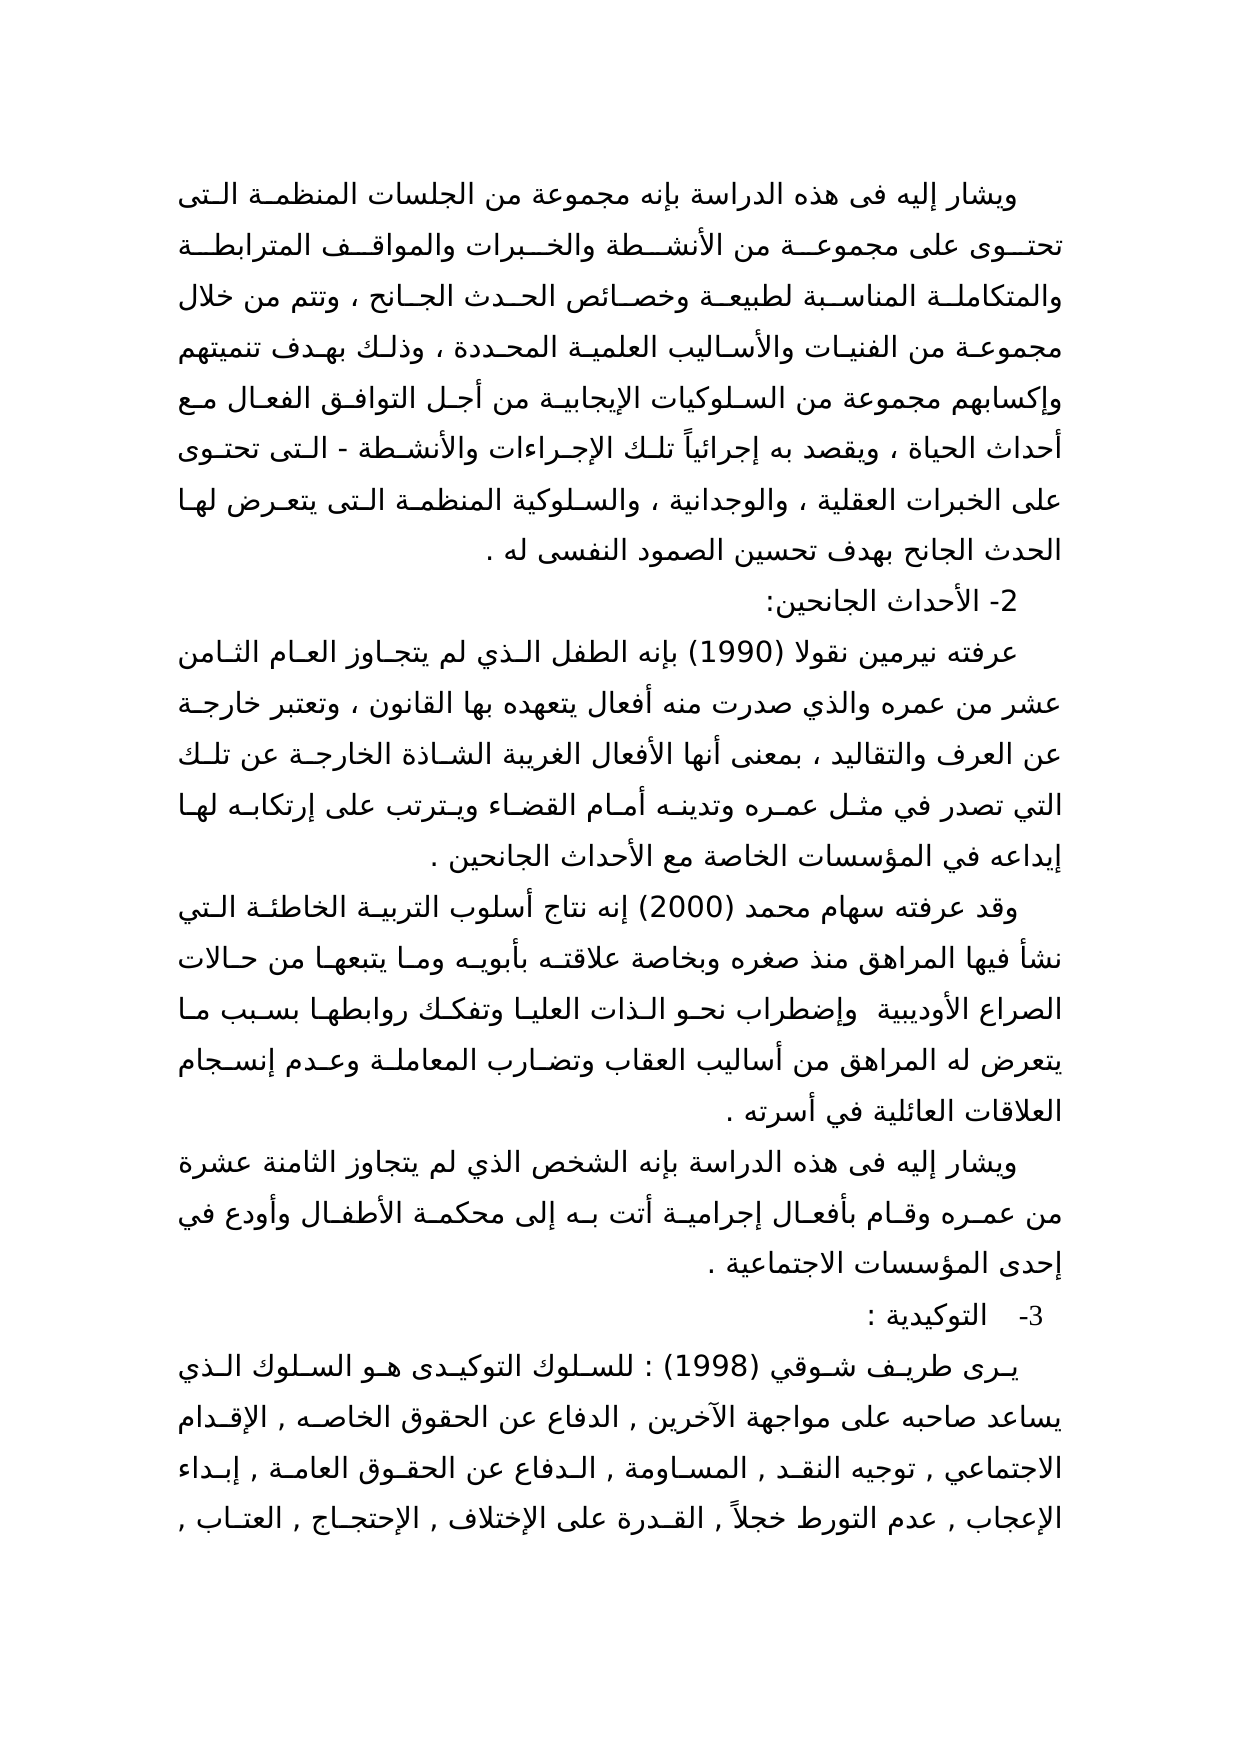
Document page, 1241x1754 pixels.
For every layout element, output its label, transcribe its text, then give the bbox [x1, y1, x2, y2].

text 2- الأحداث الجانحين: [177, 585, 1063, 619]
list التوكيدية : [177, 1298, 1063, 1332]
text ويشار إليه فى هذه الدراسة بإنه مجموعة من الجلسات المنظمة التى تحتوى على مجموعة من الأنشطة والخبرات والمواقف المترابطة والمتكاملة المناسبة لطبيعة وخصائص الحدث الجانح ، وتتم من خلال مجموعة من الفنيات والأساليب العلمية المحددة ، وذلك بهدف تنميتهم وإكسابهم مجموعة من السلوكيات الإيجابية من أجل التوافق الفعال مع أحداث الحياة ، ويقصد به إجرائياً تلك الإجراءات والأنشطة - التى تحتوى على الخبرات العقلية ، والوجدانية ، والسلوكية المنظمة التى يتعرض لها الحدث الجانح بهدف تحسين الصمود النفسى له . [177, 177, 1063, 568]
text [177, 1349, 1063, 1536]
text وقد عرفته سهام محمد (2000) إنه نتاج أسلوب التربية الخاطئة التي نشأ فيها المراهق منذ صغره وبخاصة علاقته بأبويه وما يتبعها من حالات الصراع الأوديبية وإضطراب نحو الذات العليا وتفكك روابطها بسبب ما يتعرض له المراهق من أساليب العقاب وتضارب المعاملة وعدم إنسجام العلاقات العائلية في أسرته . [177, 890, 1063, 1128]
text ويشار إليه فى هذه الدراسة بإنه الشخص الذي لم يتجاوز الثامنة عشرة من عمره وقام بأفعال إجرامية أتت به إلى محكمة الأطفال وأودع في إحدى المؤسسات الاجتماعية . [177, 1145, 1063, 1281]
text عرفته نيرمين نقولا (1990) بإنه الطفل الذي لم يتجاوز العام الثامن عشر من عمره والذي صدرت منه أفعال يتعهده بها القانون ، وتعتبر خارجة عن العرف والتقاليد ، بمعنى أنها الأفعال الغريبة الشاذة الخارجة عن تلك التي تصدر في مثل عمره وتدينه أمام القضاء ويترتب على إرتكابه لها إيداعه في المؤسسات الخاصة مع الأحداث الجانحين . [177, 636, 1063, 873]
